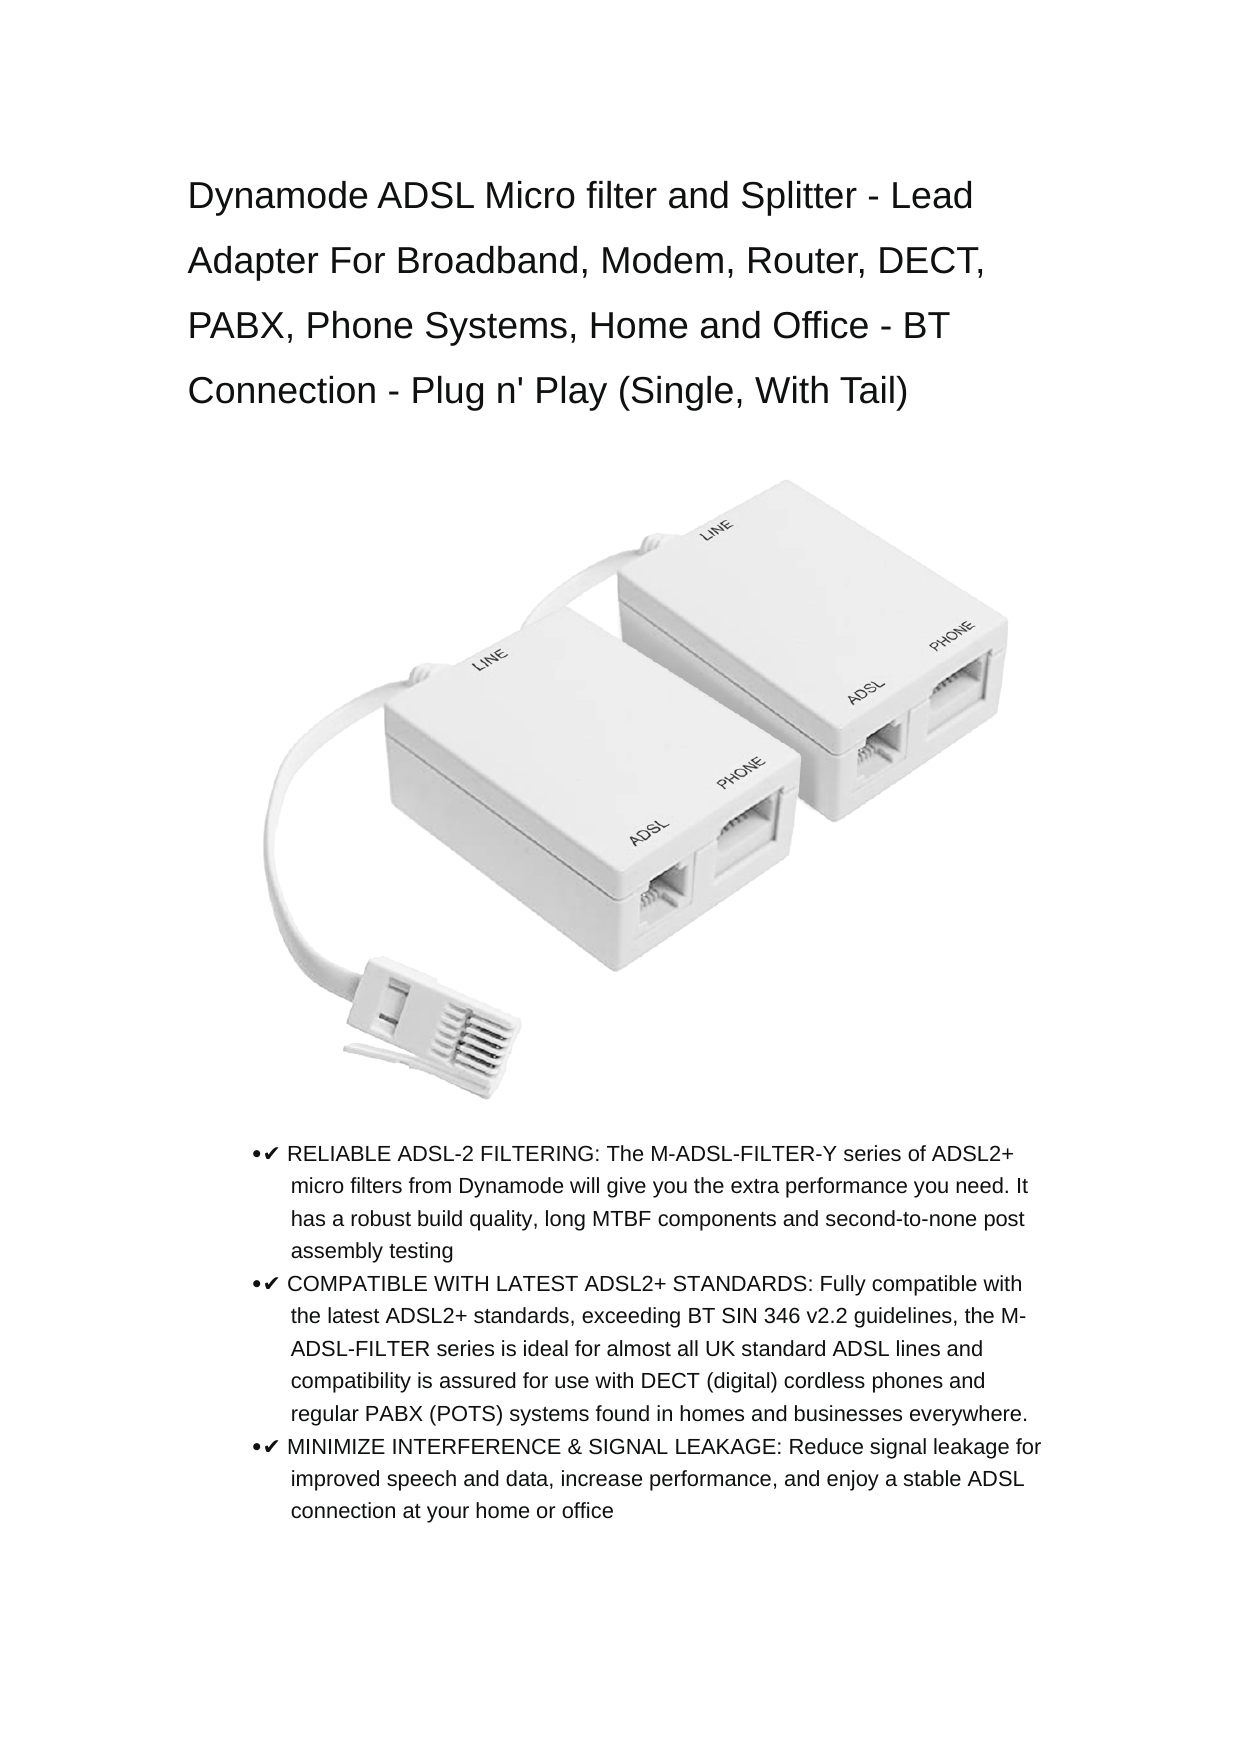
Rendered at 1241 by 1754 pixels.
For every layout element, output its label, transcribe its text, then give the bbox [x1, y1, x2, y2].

list ✔️ MINIMIZE INTERFERENCE & SIGNAL LEAKAGE: Reduce signal leakage for improved speech and data, increase performance, and enjoy a stable ADSL connection at your home or office [253, 1429, 1053, 1527]
subtitle Dynamode ADSL Micro filter and Splitter - Lead Adapter For Broadband, Modem, Router, DECT, PABX, Phone Systems, Home and Office - BT Connection - Plug n' Play (Single, With Tail) [187, 162, 1053, 422]
picture [187, 454, 1053, 1125]
list ✔️ RELIABLE ADSL-2 FILTERING: The M-ADSL-FILTER-Y series of ADSL2+ micro filters from Dynamode will give you the extra performance you need. It has a robust build quality, long MTBF components and second-to-none post assembly testing [253, 1137, 1053, 1267]
list ✔️ COMPATIBLE WITH LATEST ADSL2+ STANDARDS: Fully compatible with the latest ADSL2+ standards, exceeding BT SIN 346 v2.2 guidelines, the M-ADSL-FILTER series is ideal for almost all UK standard ADSL lines and compatibility is assured for use with DECT (digital) cordless phones and regular PABX (POTS) systems found in homes and businesses everywhere. [253, 1267, 1053, 1429]
